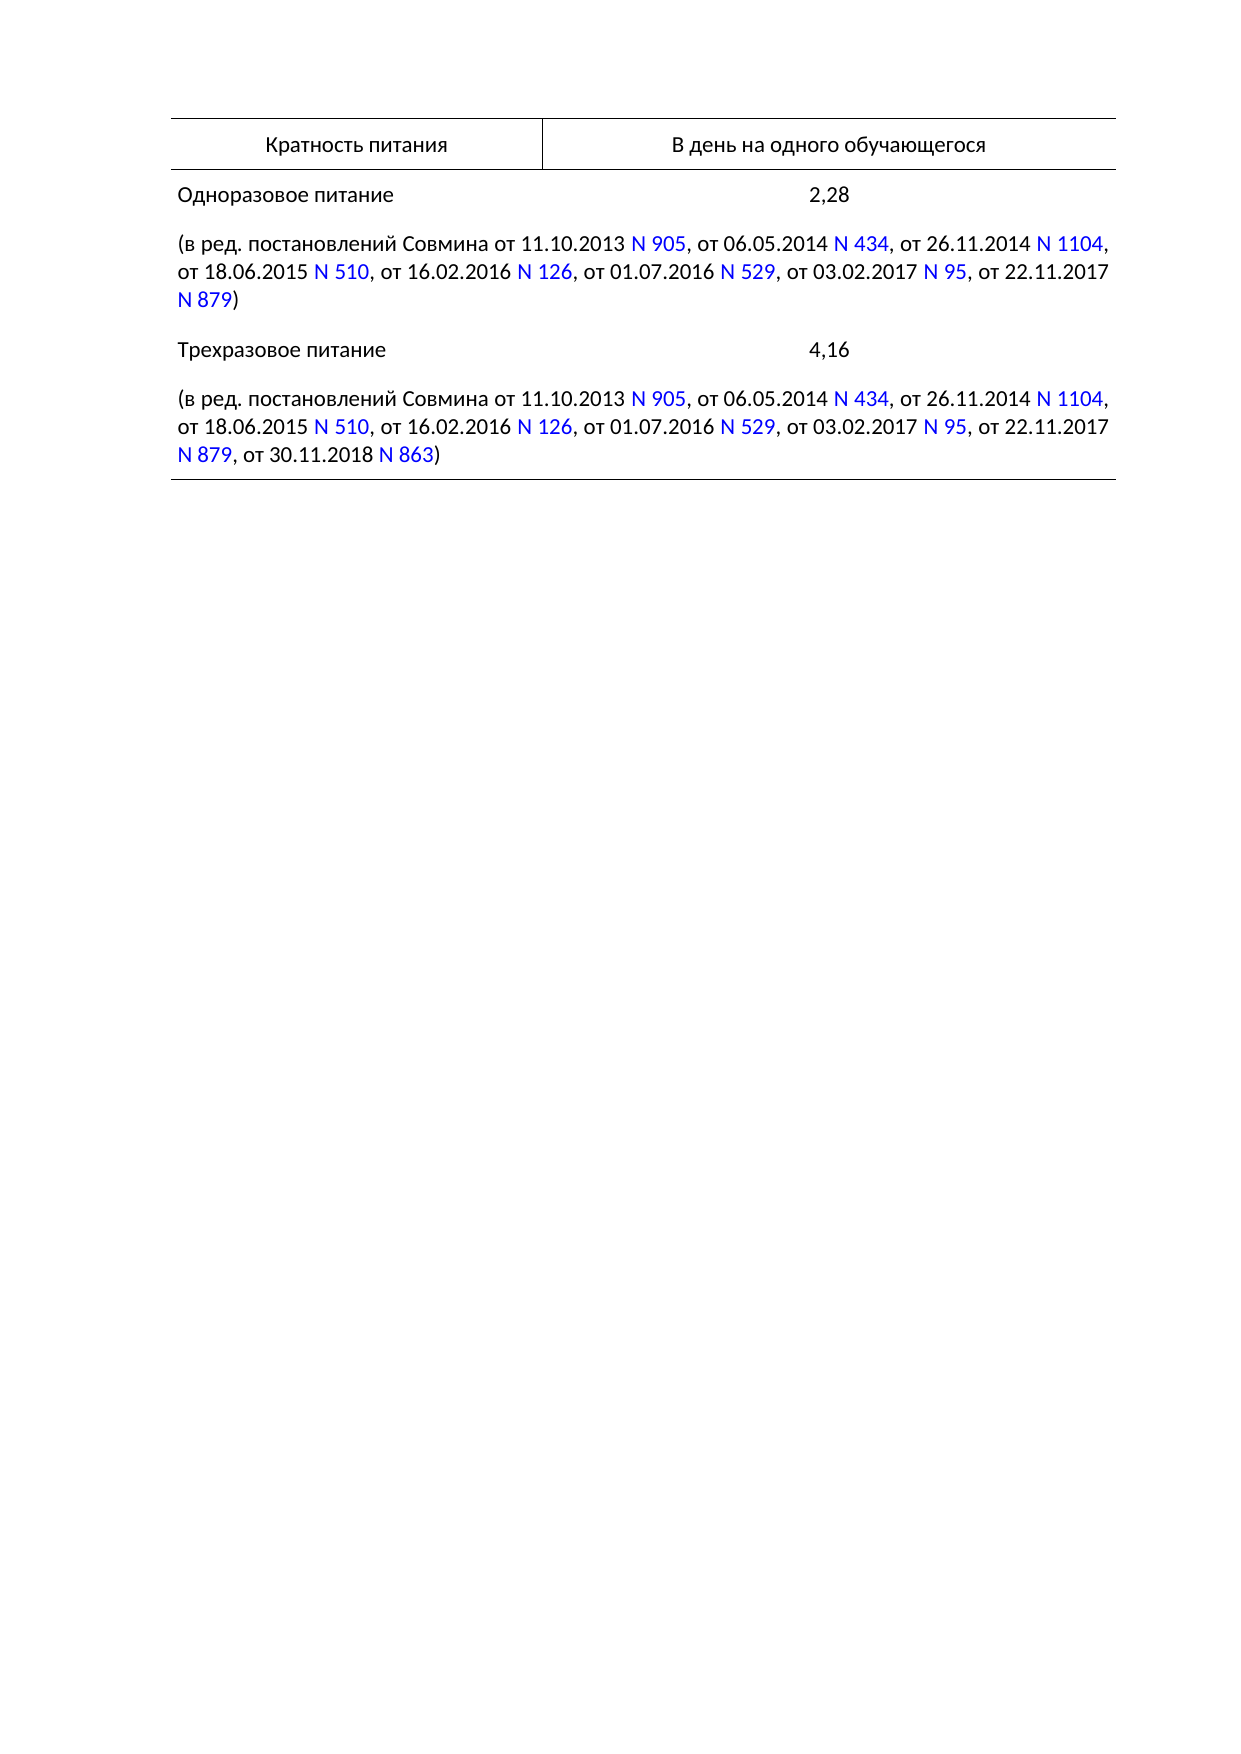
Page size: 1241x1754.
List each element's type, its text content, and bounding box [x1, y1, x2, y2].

table_cell Трехразовое питание [171, 324, 543, 373]
table_header Кратность питания [171, 119, 542, 168]
table_header В день на одного обучающегося [543, 119, 1116, 168]
table_cell 2,28 [543, 170, 1116, 219]
table_cell 4,16 [543, 324, 1116, 373]
table_cell Одноразовое питание [171, 170, 543, 219]
table_cell (в ред. постановлений Совмина от 11.10.2013 N 905, от 06.05.2014 N 434, от 26.11.2014 N 1104, от 18.06.2015 N 510, от 16.02.2016 N 126, от 01.07.2016 N 529, от 03.02.2017 N 95, от 22.11.2017 N 879) [171, 219, 1116, 324]
table_cell (в ред. постановлений Совмина от 11.10.2013 N 905, от 06.05.2014 N 434, от 26.11.2014 N 1104, от 18.06.2015 N 510, от 16.02.2016 N 126, от 01.07.2016 N 529, от 03.02.2017 N 95, от 22.11.2017 N 879, от 30.11.2018 N 863) [171, 373, 1116, 479]
